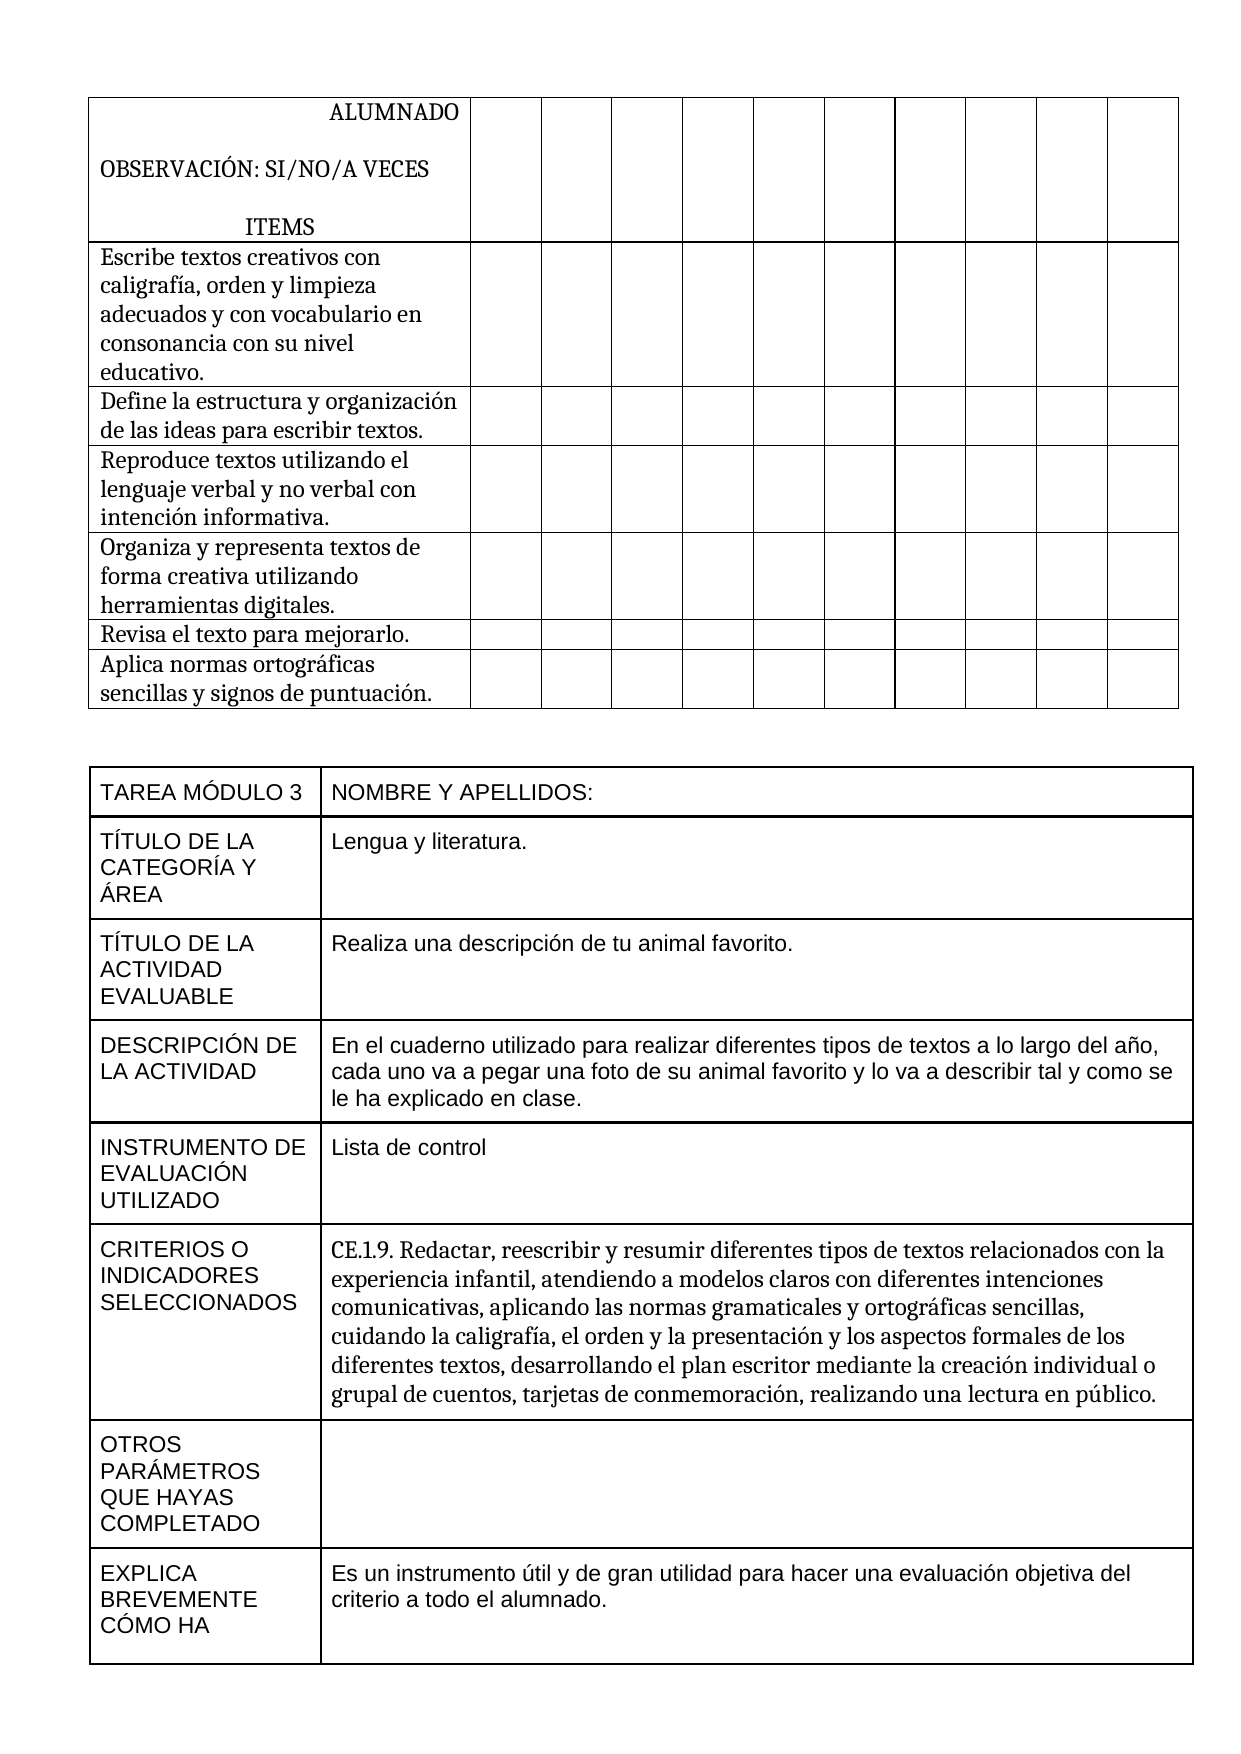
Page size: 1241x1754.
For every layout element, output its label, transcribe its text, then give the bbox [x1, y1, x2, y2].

table_cell [542, 446, 611, 532]
table_cell [896, 533, 965, 619]
table_cell OTROS PARÁMETROS QUE HAYAS COMPLETADO [91, 1421, 320, 1547]
table_cell [896, 98, 965, 241]
table_cell [1037, 387, 1107, 445]
table_cell [612, 650, 682, 708]
table_cell Organiza y representa textos de forma creativa utilizando herramientas digitales. [89, 533, 470, 619]
table_cell [683, 98, 753, 241]
table_cell [471, 387, 541, 445]
table_cell [1037, 650, 1107, 708]
table_cell Reproduce textos utilizando el lenguaje verbal y no verbal con intención informativa. [89, 446, 470, 532]
table_cell [1108, 533, 1178, 619]
table_cell [896, 620, 965, 649]
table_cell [322, 1549, 1192, 1663]
table_cell [542, 533, 611, 619]
table_header NOMBRE Y APELLIDOS: [322, 768, 1192, 815]
table_cell INSTRUMENTO DE EVALUACIÓN UTILIZADO [91, 1124, 320, 1223]
table_cell [896, 650, 965, 708]
table_cell En el cuaderno utilizado para realizar diferentes tipos de textos a lo largo del año, cada uno va a pegar una foto de su animal favorito y lo va a describir tal y como se le ha explicado en clase. [322, 1021, 1192, 1121]
table_cell [896, 243, 965, 386]
table_cell Aplica normas ortográficas sencillas y signos de puntuación. [89, 650, 470, 708]
table_cell [825, 650, 894, 708]
table_cell [612, 243, 682, 386]
table_cell [612, 387, 682, 445]
table_cell DESCRIPCIÓN DE LA ACTIVIDAD [91, 1021, 320, 1121]
table_cell [612, 98, 682, 241]
table_cell [966, 620, 1036, 649]
table_cell [1108, 446, 1178, 532]
table_cell [683, 446, 753, 532]
table_cell [542, 98, 611, 241]
table_cell [683, 243, 753, 386]
table_cell [471, 446, 541, 532]
table_cell [471, 533, 541, 619]
table_cell [754, 243, 824, 386]
table_cell [754, 98, 824, 241]
table_cell [542, 620, 611, 649]
table_cell Lista de control [322, 1124, 1192, 1223]
table_cell [754, 446, 824, 532]
table_cell [754, 650, 824, 708]
table_cell [966, 243, 1036, 386]
table_cell Define la estructura y organización de las ideas para escribir textos. [89, 387, 470, 445]
table_cell [542, 243, 611, 386]
table_cell [1037, 243, 1107, 386]
table_cell [754, 387, 824, 445]
table_cell [471, 620, 541, 649]
table_cell [683, 620, 753, 649]
table_cell [825, 620, 894, 649]
table_cell [966, 533, 1036, 619]
table_cell [966, 446, 1036, 532]
table_cell ALUMNADO OBSERVACIÓN: SI/NO/A VECES ITEMS [89, 98, 470, 241]
table_cell [1037, 98, 1107, 241]
table_cell [471, 243, 541, 386]
table_cell CE.1.9. Redactar, reescribir y resumir diferentes tipos de textos relacionados con la experiencia infantil, atendiendo a modelos claros con diferentes intenciones comunicativas, aplicando las normas gramaticales y ortográficas sencillas, cuidando la caligrafía, el orden y la presentación y los aspectos formales de los diferentes textos, desarrollando el plan escritor mediante la creación individual o grupal de cuentos, tarjetas de conmemoración, realizando una lectura en público. [322, 1225, 1192, 1419]
table_cell [612, 620, 682, 649]
table_cell [825, 446, 894, 532]
table_cell [1108, 650, 1178, 708]
table_cell TÍTULO DE LA CATEGORÍA Y ÁREA [91, 818, 320, 917]
table_cell [683, 387, 753, 445]
table_cell [825, 533, 894, 619]
table_cell [896, 387, 965, 445]
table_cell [91, 1549, 320, 1663]
table_cell [754, 533, 824, 619]
table_cell [322, 1421, 1192, 1547]
table_cell [612, 446, 682, 532]
table_cell [1108, 387, 1178, 445]
table_cell [683, 533, 753, 619]
table_cell [1108, 620, 1178, 649]
table_cell [825, 98, 894, 241]
table_cell [1037, 446, 1107, 532]
table_cell [1108, 243, 1178, 386]
table_cell Realiza una descripción de tu animal favorito. [322, 920, 1192, 1019]
table_cell CRITERIOS O INDICADORES SELECCIONADOS [91, 1225, 320, 1419]
table_cell Revisa el texto para mejorarlo. [89, 620, 470, 649]
table_cell [683, 650, 753, 708]
table_cell [825, 387, 894, 445]
table_cell Lengua y literatura. [322, 818, 1192, 917]
table_cell [1108, 98, 1178, 241]
table_cell [966, 98, 1036, 241]
table_cell [542, 387, 611, 445]
table_cell [896, 446, 965, 532]
table_cell Escribe textos creativos con caligrafía, orden y limpieza adecuados y con vocabulario en consonancia con su nivel educativo. [89, 243, 470, 386]
table_header TAREA MÓDULO 3 [91, 768, 320, 815]
table_cell [542, 650, 611, 708]
table_cell [754, 620, 824, 649]
table_cell [825, 243, 894, 386]
table_cell [471, 650, 541, 708]
table_cell TÍTULO DE LA ACTIVIDAD EVALUABLE [91, 920, 320, 1019]
table_cell [966, 650, 1036, 708]
table_cell [471, 98, 541, 241]
table_cell [612, 533, 682, 619]
table_cell [1037, 620, 1107, 649]
table_cell [1037, 533, 1107, 619]
table_cell [966, 387, 1036, 445]
